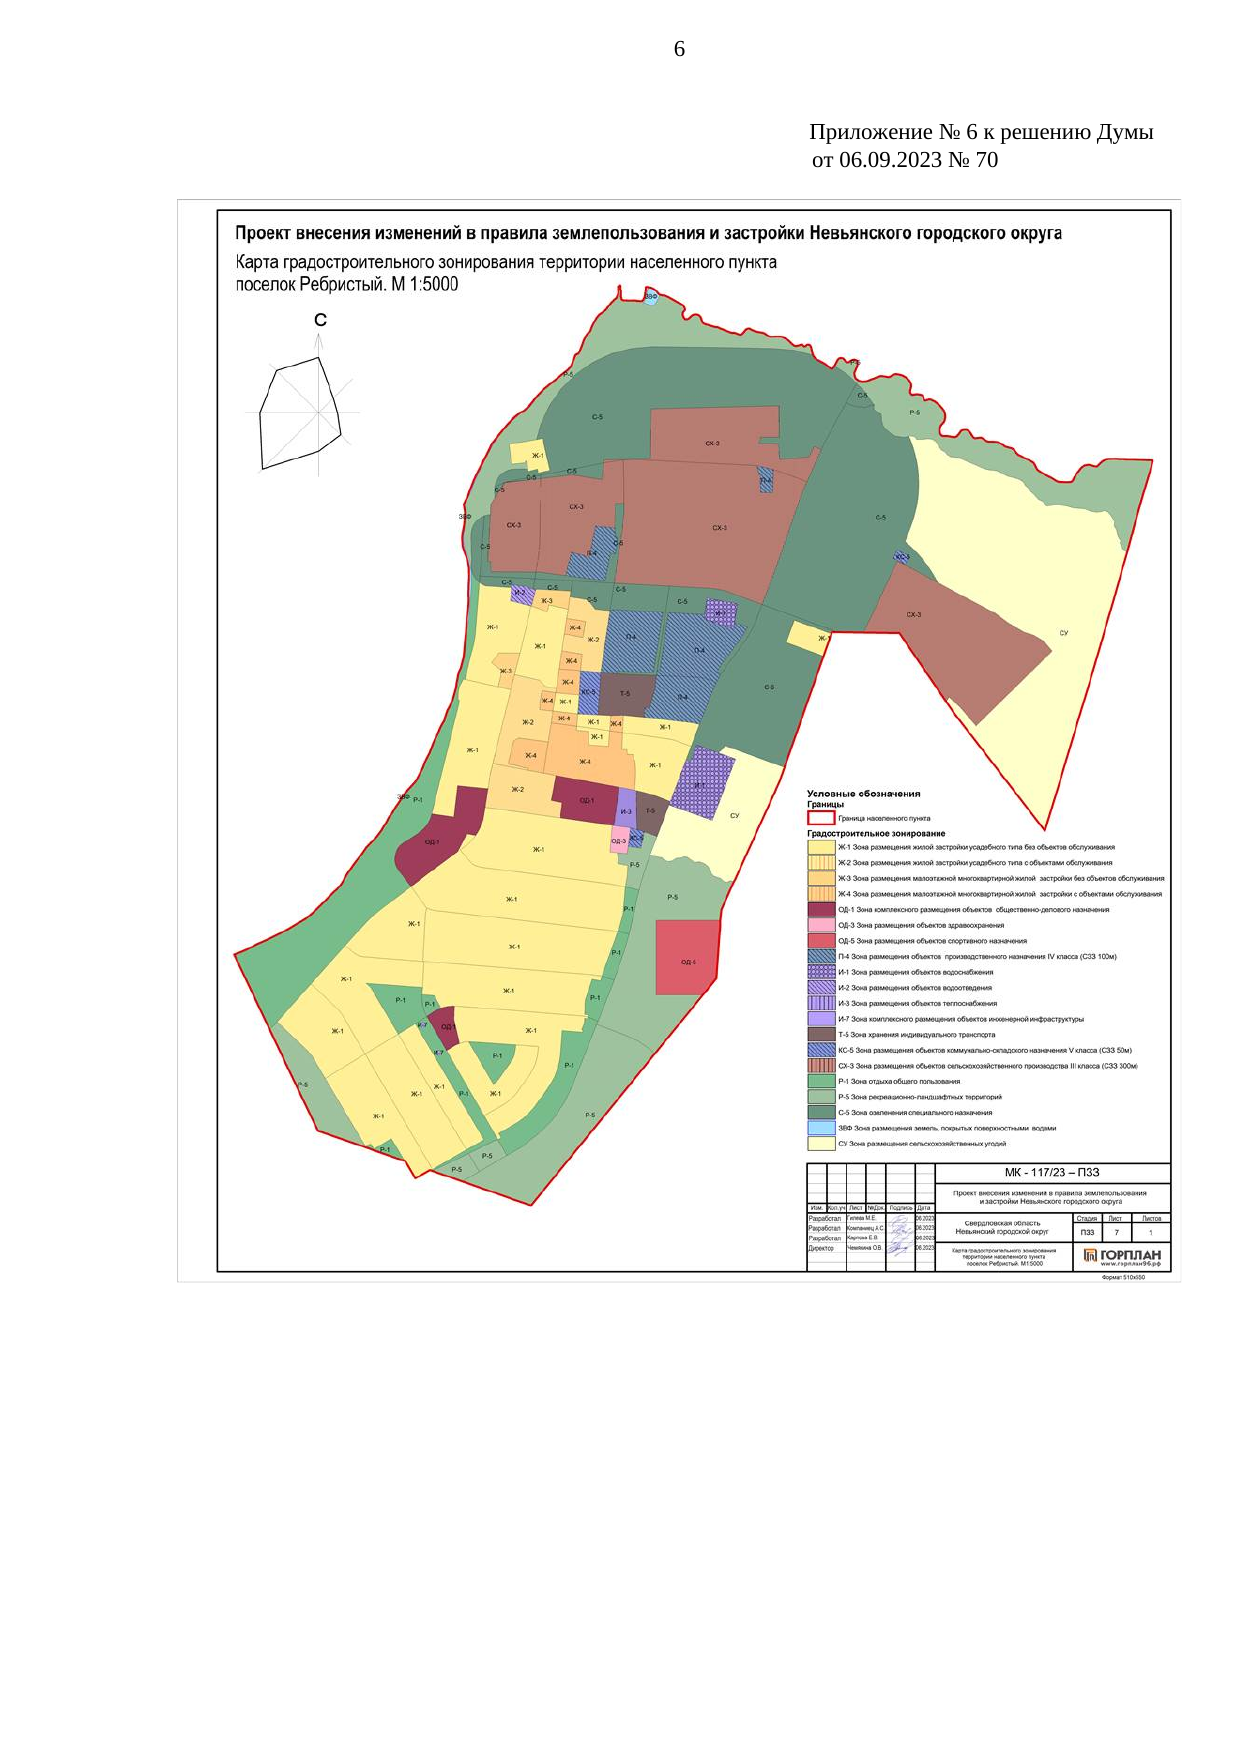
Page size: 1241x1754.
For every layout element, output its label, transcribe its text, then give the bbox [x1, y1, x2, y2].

text Приложение № 6 к решению Думы [177, 118, 1181, 144]
picture [177, 199, 1182, 1283]
text от 06.09.2023 № 70 [177, 147, 1181, 173]
